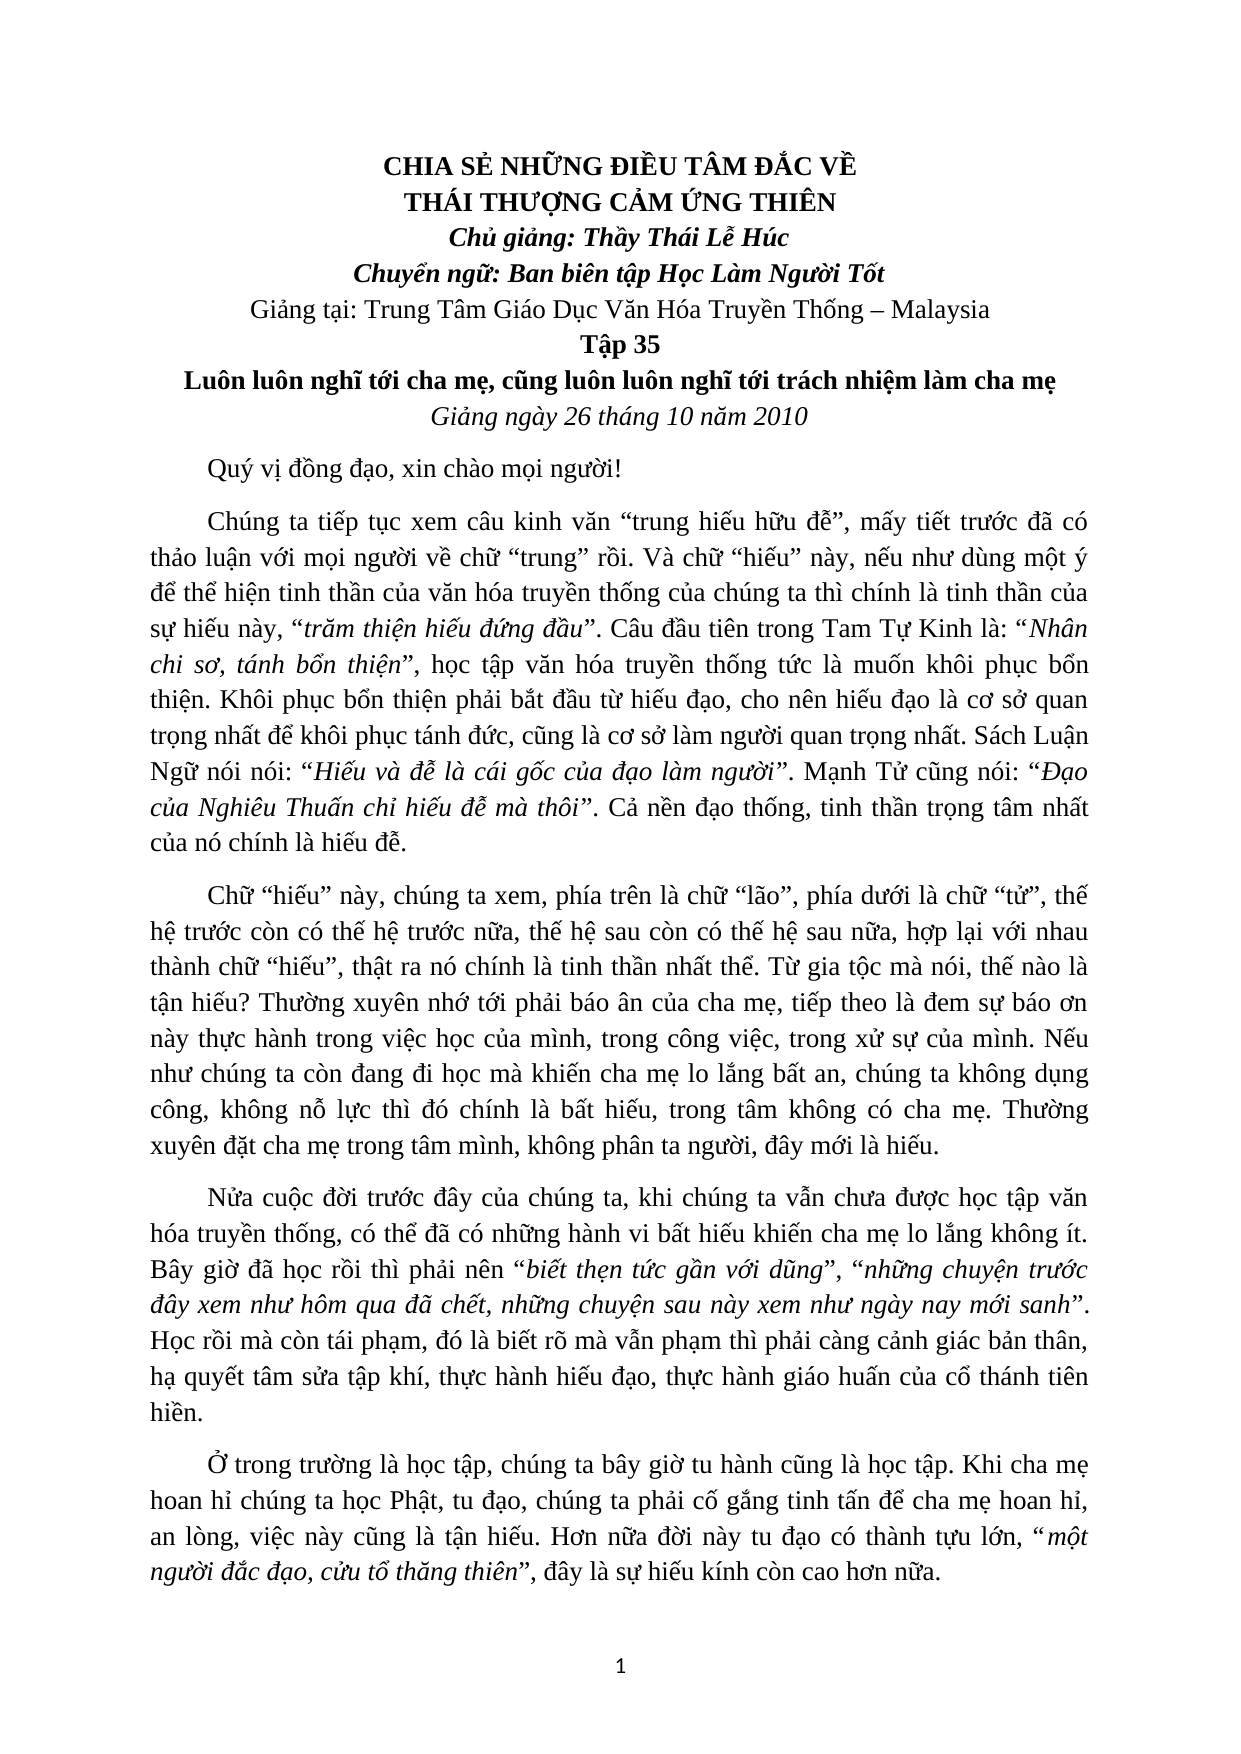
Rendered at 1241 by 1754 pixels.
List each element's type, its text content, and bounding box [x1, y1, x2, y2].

text Giảng ngày 26 tháng 10 năm 2010 [150, 400, 1090, 431]
text THÁI THƯỢNG CẢM ỨNG THIÊN [150, 186, 1090, 217]
text CHIA SẺ NHỮNG ĐIỀU TÂM ĐẮC VỀ [150, 150, 1090, 181]
text Chuyển ngữ: Ban biên tập Học Làm Người Tốt [150, 257, 1090, 288]
text Quý vị đồng đạo, xin chào mọi người! [150, 452, 1090, 484]
text Tập 35 [150, 329, 1090, 360]
text Nửa cuộc đời trước đây của chúng ta, khi chúng ta vẫn chưa được học tập văn hóa truyền thống, có thể đã có những hành vi bất hiếu khiến cha mẹ lo lắng không ít. Bây giờ đã học rồi thì phải nên “biết thẹn tức gần với dũng”, “những chuyện trước đây xem như hôm qua đã chết, những chuyện sau này xem như ngày nay mới sanh”. Học rồi mà còn tái phạm, đó là biết rõ mà vẫn phạm thì phải càng cảnh giác bản thân, hạ quyết tâm sửa tập khí, thực hành hiếu đạo, thực hành giáo huấn của cổ thánh tiên hiền. [150, 1181, 1090, 1427]
text Luôn luôn nghĩ tới cha mẹ, cũng luôn luôn nghĩ tới trách nhiệm làm cha mẹ [150, 364, 1090, 396]
text Ở trong trường là học tập, chúng ta bây giờ tu hành cũng là học tập. Khi cha mẹ hoan hỉ chúng ta học Phật, tu đạo, chúng ta phải cố gắng tinh tấn để cha mẹ hoan hỉ, an lòng, việc này cũng là tận hiếu. Hơn nữa đời này tu đạo có thành tựu lớn, “một người đắc đạo, cửu tổ thăng thiên”, đây là sự hiếu kính còn cao hơn nữa. [150, 1448, 1090, 1586]
text Giảng tại: Trung Tâm Giáo Dục Văn Hóa Truyền Thống – Malaysia [150, 293, 1090, 324]
text Chủ giảng: Thầy Thái Lễ Húc [150, 221, 1090, 253]
text Chữ “hiếu” này, chúng ta xem, phía trên là chữ “lão”, phía dưới là chữ “tử”, thế hệ trước còn có thế hệ trước nữa, thế hệ sau còn có thế hệ sau nữa, hợp lại với nhau thành chữ “hiếu”, thật ra nó chính là tinh thần nhất thể. Từ gia tộc mà nói, thế nào là tận hiếu? Thường xuyên nhớ tới phải báo ân của cha mẹ, tiếp theo là đem sự báo ơn này thực hành trong việc học của mình, trong công việc, trong xử sự của mình. Nếu như chúng ta còn đang đi học mà khiến cha mẹ lo lắng bất an, chúng ta không dụng công, không nỗ lực thì đó chính là bất hiếu, trong tâm không có cha mẹ. Thường xuyên đặt cha mẹ trong tâm mình, không phân ta người, đây mới là hiếu. [150, 879, 1090, 1160]
text Chúng ta tiếp tục xem câu kinh văn “trung hiếu hữu đễ”, mấy tiết trước đã có thảo luận với mọi người về chữ “trung” rồi. Và chữ “hiếu” này, nếu như dùng một ý để thể hiện tinh thần của văn hóa truyền thống của chúng ta thì chính là tinh thần của sự hiếu này, “trăm thiện hiếu đứng đầu”. Câu đầu tiên trong Tam Tự Kinh là: “Nhân chi sơ, tánh bổn thiện”, học tập văn hóa truyền thống tức là muốn khôi phục bổn thiện. Khôi phục bổn thiện phải bắt đầu từ hiếu đạo, cho nên hiếu đạo là cơ sở quan trọng nhất để khôi phục tánh đức, cũng là cơ sở làm người quan trọng nhất. Sách Luận Ngữ nói nói: “Hiếu và đễ là cái gốc của đạo làm người”. Mạnh Tử cũng nói: “Đạo của Nghiêu Thuấn chỉ hiếu đễ mà thôi”. Cả nền đạo thống, tinh thần trọng tâm nhất của nó chính là hiếu đễ. [150, 505, 1090, 858]
